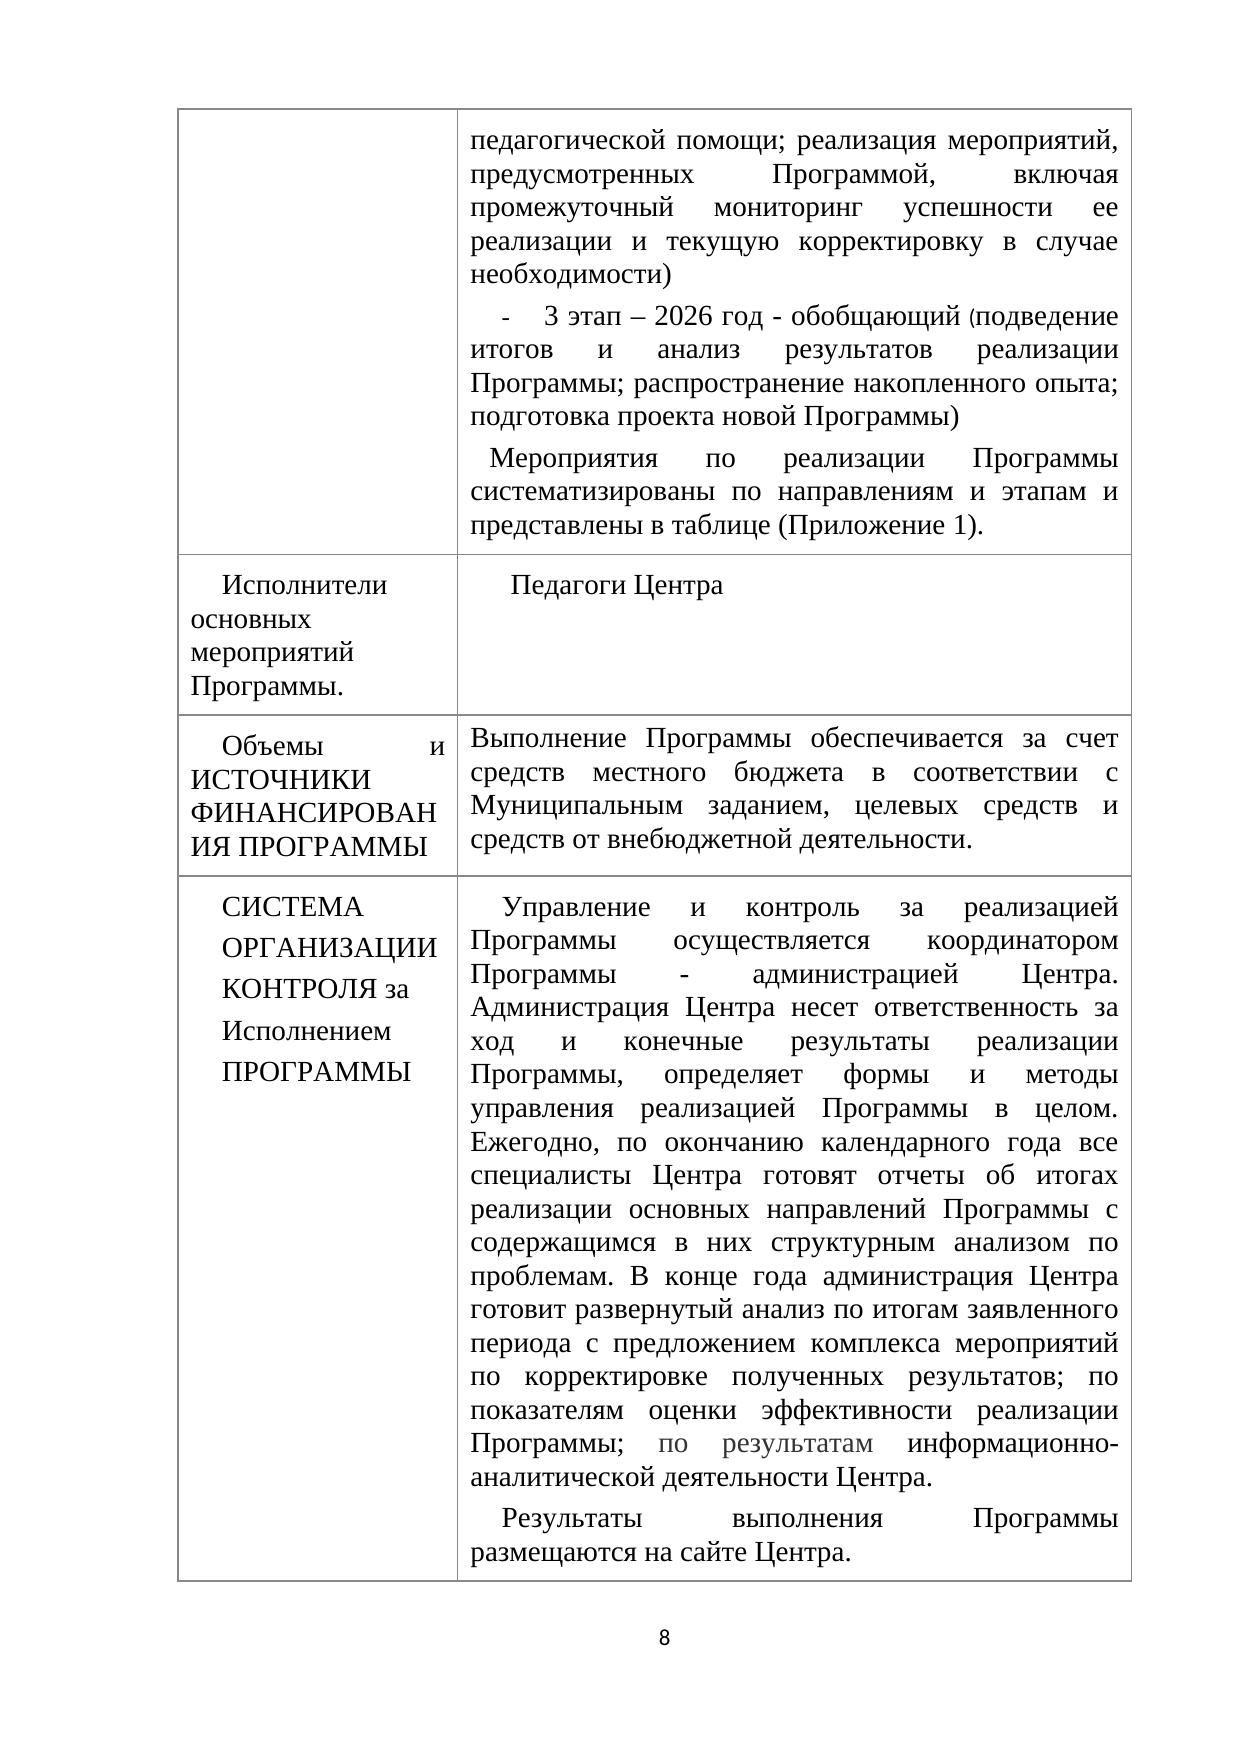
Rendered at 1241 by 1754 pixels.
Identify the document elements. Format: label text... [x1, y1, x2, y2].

table_cell СИСТЕМА ОРГАНИЗАЦИИ КОНТРОЛЯ за Исполнением ПРОГРАММЫ [179, 877, 457, 1580]
table_cell Управление и контроль за реализацией Программы осуществляется координатором Программы - администрацией Центра. Администрация Центра несет ответственность за ход и конечные результаты реализации Программы, определяет формы и методы управления реализацией Программы в целом. Ежегодно, по окончанию календарного года все специалисты Центра готовят отчеты об итогах реализации основных направлений Программы с содержащимся в них структурным анализом по проблемам. В конце года администрация Центра готовит развернутый анализ по итогам заявленного периода с предложением комплекса мероприятий по корректировке полученных результатов; по показателям оценки эффективности реализации Программы; по результатам информационно-аналитической деятельности Центра. Результаты выполнения Программы размещаются на сайте Центра. [458, 877, 1131, 1580]
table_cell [179, 110, 457, 553]
table_cell Исполнители основных мероприятий Программы. [179, 555, 457, 714]
table_cell Педагоги Центра [458, 555, 1131, 714]
table_cell Выполнение Программы обеспечивается за счет средств местного бюджета в соответствии с Муниципальным заданием, целевых средств и средств от внебюджетной деятельности. [458, 716, 1131, 875]
table_cell Объемы и ИСТОЧНИКИ ФИНАНСИРОВАНИЯ ПРОГРАММЫ [179, 716, 457, 875]
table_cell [458, 110, 1131, 553]
